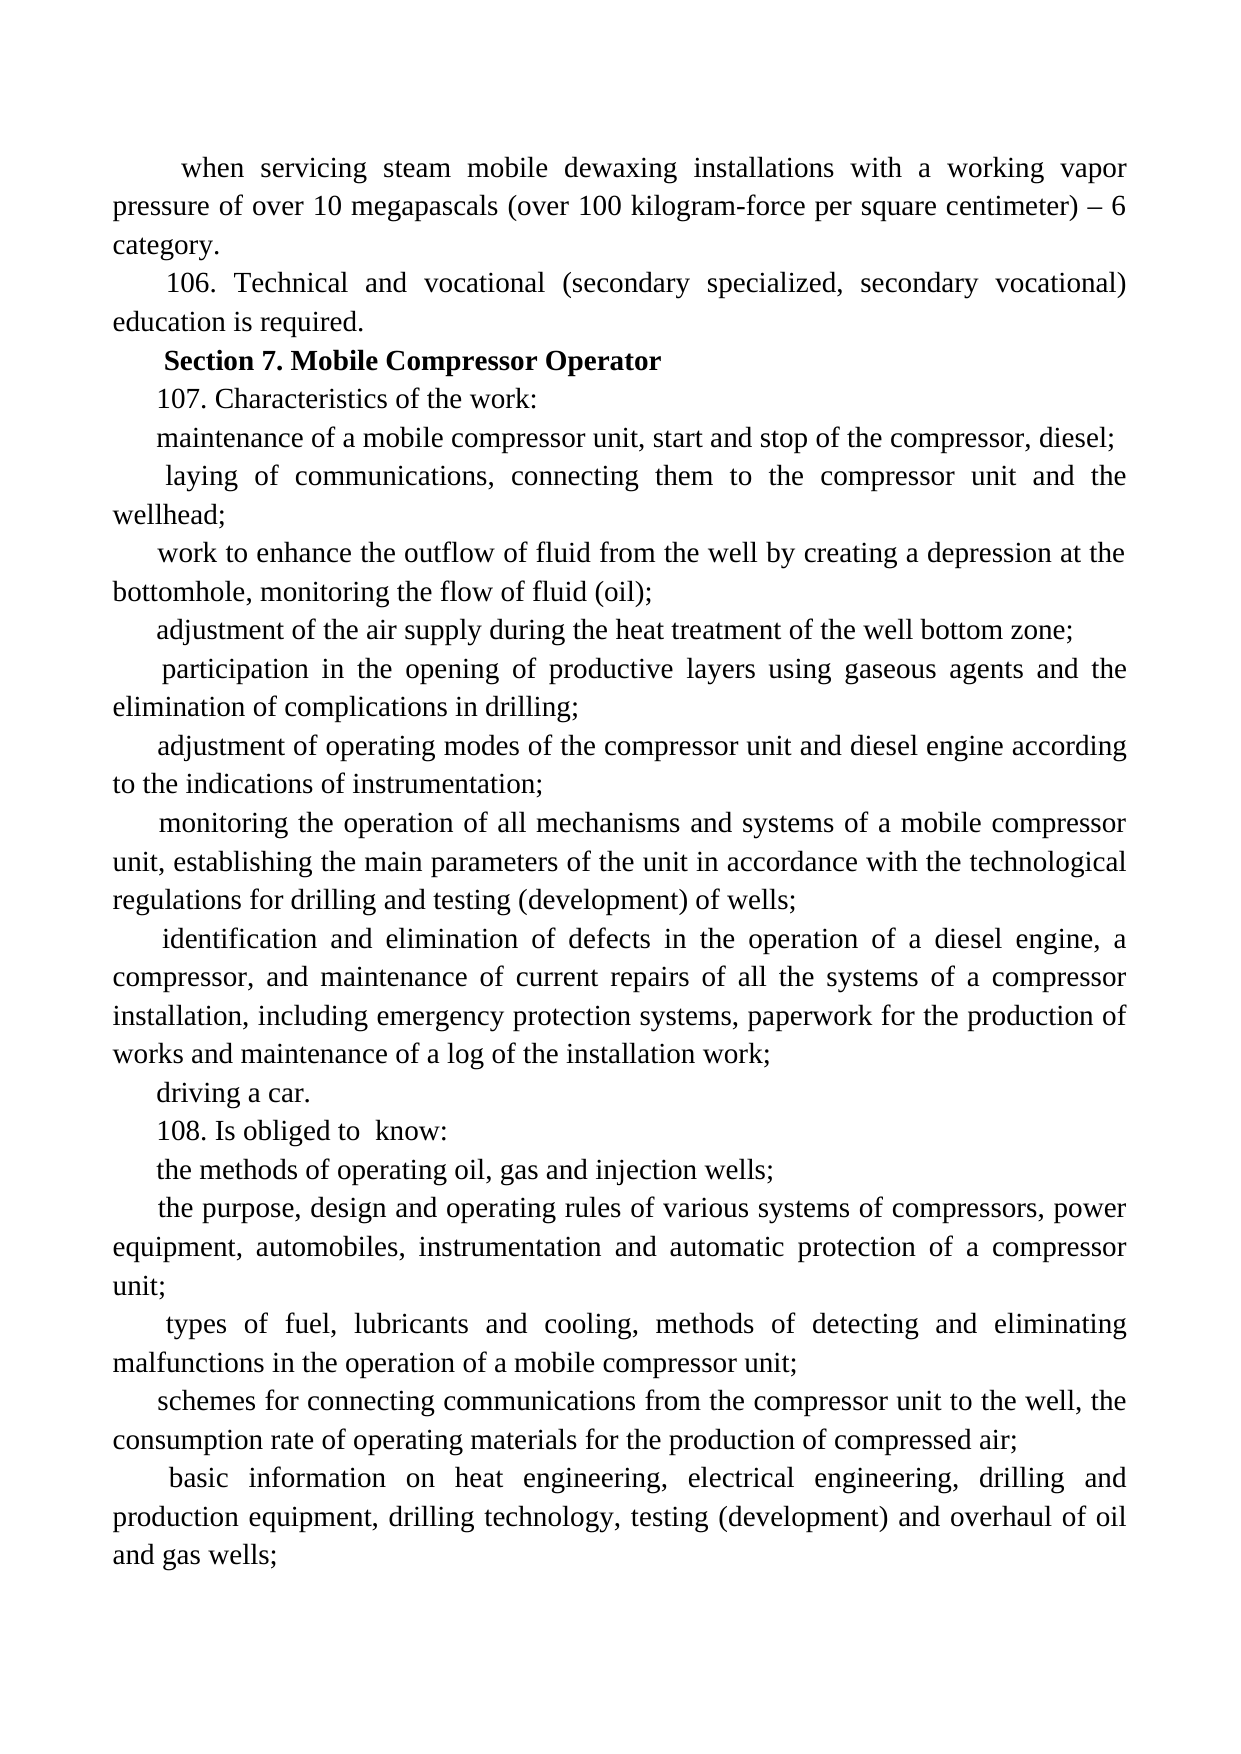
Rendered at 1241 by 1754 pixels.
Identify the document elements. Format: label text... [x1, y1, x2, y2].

text adjustment of the air supply during the heat treatment of the well bottom zone; [112, 612, 1128, 646]
text monitoring the operation of all mechanisms and systems of a mobile compressor unit, establishing the main parameters of the unit in accordance with the technological regulations for drilling and testing (development) of wells; [112, 805, 1128, 916]
text maintenance of a mobile compressor unit, start and stop of the compressor, diesel; [112, 420, 1128, 453]
text 108. Is obliged to know: [112, 1113, 1128, 1147]
text the methods of operating oil, gas and injection wells; [112, 1152, 1128, 1186]
text work to enhance the outflow of fluid from the well by creating a depression at the bottomhole, monitoring the flow of fluid (oil); [112, 535, 1128, 607]
text Section 7. Mobile Compressor Operator [112, 343, 1128, 376]
text types of fuel, lubricants and cooling, methods of detecting and eliminating malfunctions in the operation of a mobile compressor unit; [112, 1306, 1128, 1378]
text when servicing steam mobile dewaxing installations with a working vapor pressure of over 10 megapascals (over 100 kilogram-force per square centimeter) – 6 category. [112, 150, 1128, 261]
text schemes for connecting communications from the compressor unit to the well, the consumption rate of operating materials for the production of compressed air; [112, 1383, 1128, 1455]
text the purpose, design and operating rules of various systems of compressors, power equipment, automobiles, instrumentation and automatic protection of a compressor unit; [112, 1191, 1128, 1301]
text participation in the opening of productive layers using gaseous agents and the elimination of complications in drilling; [112, 651, 1128, 723]
text 107. Characteristics of the work: [112, 381, 1128, 415]
text 106. Technical and vocational (secondary specialized, secondary vocational) education is required. [112, 266, 1128, 338]
text identification and elimination of defects in the operation of a diesel engine, a compressor, and maintenance of current repairs of all the systems of a compressor installation, including emergency protection systems, paperwork for the production of works and maintenance of a log of the installation work; [112, 921, 1128, 1070]
text adjustment of operating modes of the compressor unit and diesel engine according to the indications of instrumentation; [112, 728, 1128, 800]
text laying of communications, connecting them to the compressor unit and the wellhead; [112, 458, 1128, 530]
text driving a car. [112, 1075, 1128, 1108]
text basic information on heat engineering, electrical engineering, drilling and production equipment, drilling technology, testing (development) and overhaul of oil and gas wells; [112, 1460, 1128, 1571]
